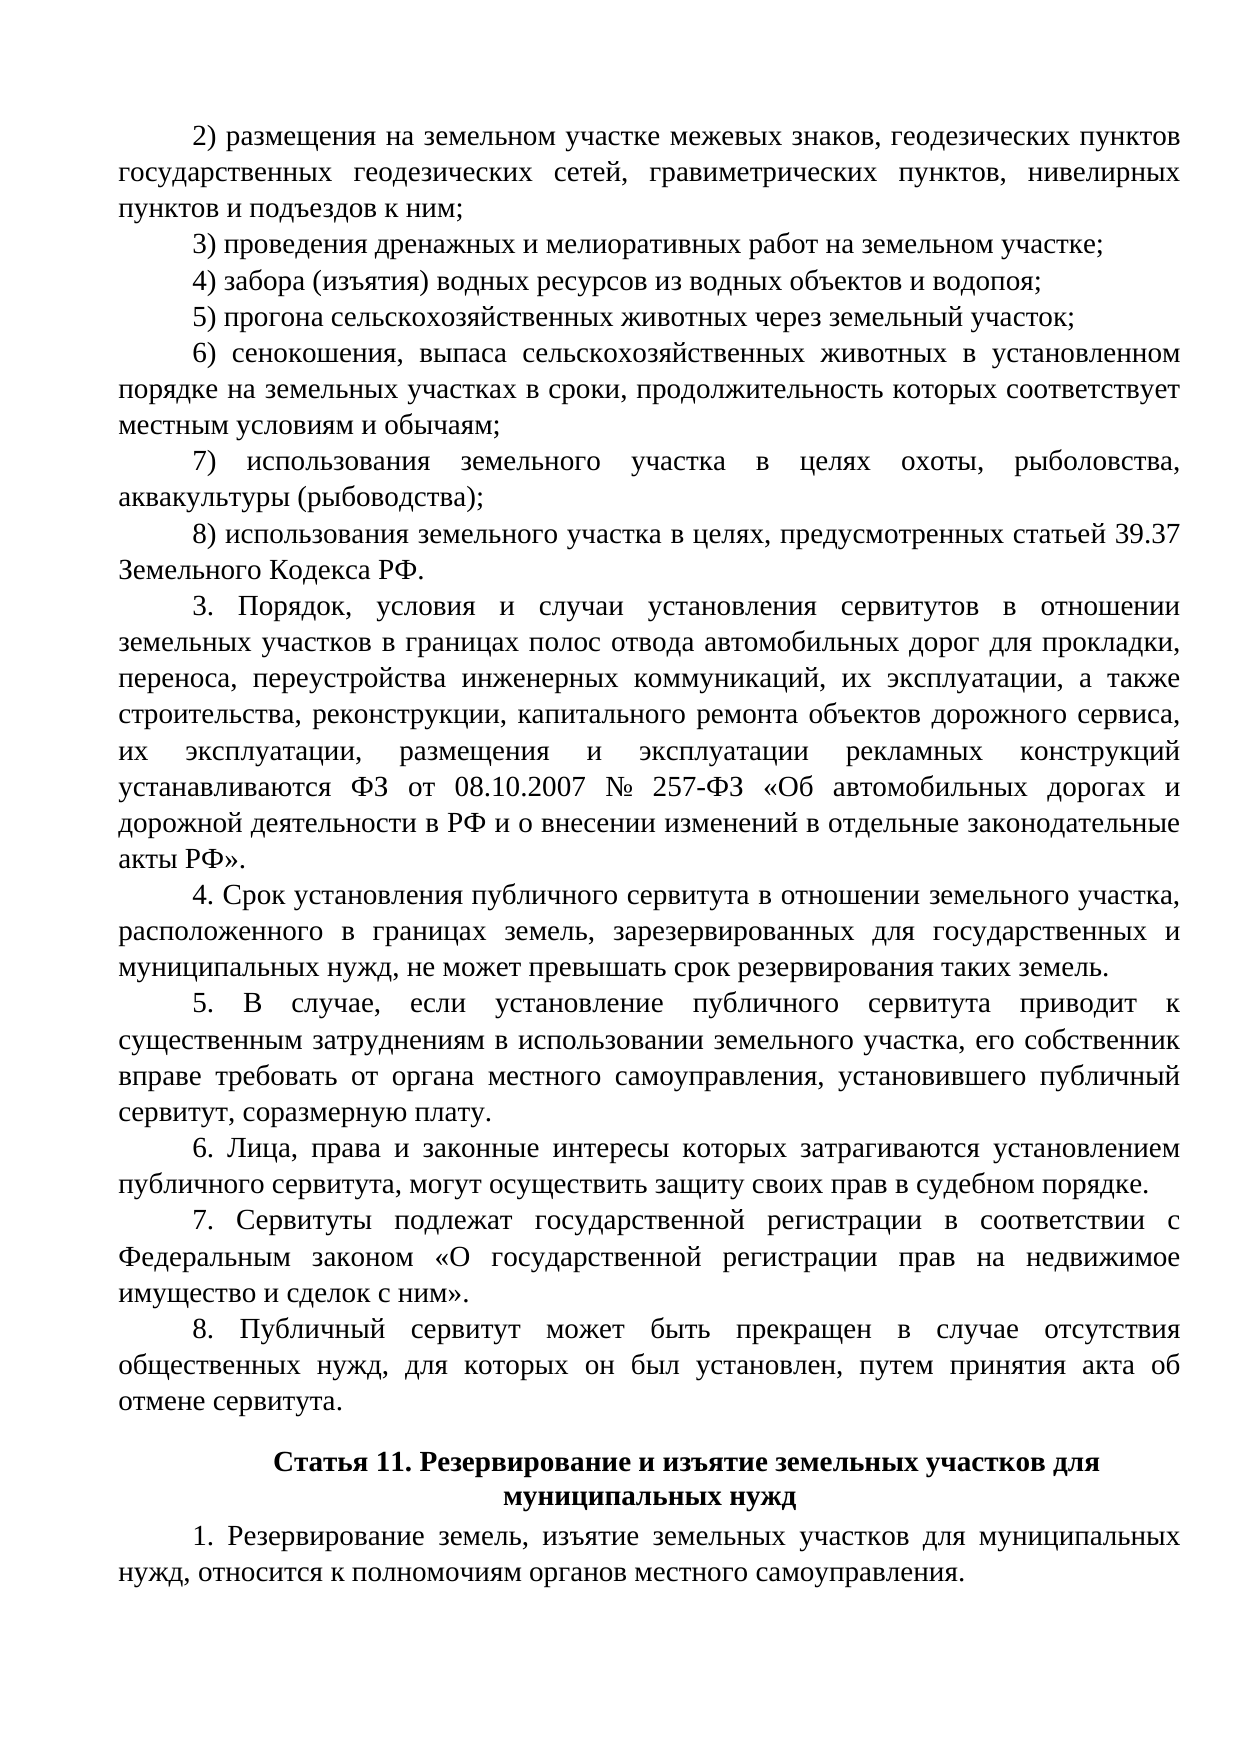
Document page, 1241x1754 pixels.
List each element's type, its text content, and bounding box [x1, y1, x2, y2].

text 6. Лица, права и законные интересы которых затрагиваются установлением публичного сервитута, могут осуществить защиту своих прав в судебном порядке. [118, 1130, 1181, 1200]
text 2) размещения на земельном участке межевых знаков, геодезических пунктов государственных геодезических сетей, гравиметрических пунктов, нивелирных пунктов и подъездов к ним; [118, 118, 1181, 224]
text 8. Публичный сервитут может быть прекращен в случае отсутствия общественных нужд, для которых он был установлен, путем принятия акта об отмене сервитута. [118, 1311, 1181, 1417]
text 7. Сервитуты подлежат государственной регистрации в соответствии с Федеральным законом «О государственной регистрации прав на недвижимое имущество и сделок с ним». [118, 1202, 1181, 1308]
text 4) забора (изъятия) водных ресурсов из водных объектов и водопоя; [118, 263, 1181, 296]
text 3. Порядок, условия и случаи установления сервитутов в отношении земельных участков в границах полос отвода автомобильных дорог для прокладки, переноса, переустройства инженерных коммуникаций, их эксплуатации, а также строительства, реконструкции, капитального ремонта объектов дорожного сервиса, их эксплуатации, размещения и эксплуатации рекламных конструкций устанавливаются ФЗ от 08.10.2007 № 257-ФЗ «Об автомобильных дорогах и дорожной деятельности в РФ и о внесении изменений в отдельные законодательные акты РФ». [118, 588, 1181, 874]
text 4. Срок установления публичного сервитута в отношении земельного участка, расположенного в границах земель, зарезервированных для государственных и муниципальных нужд, не может превышать срок резервирования таких земель. [118, 877, 1181, 983]
text 1. Резервирование земель, изъятие земельных участков для муниципальных нужд, относится к полномочиям органов местного самоуправления. [118, 1518, 1181, 1587]
subtitle Статья 11. Резервирование и изъятие земельных участков для муниципальных нужд [118, 1444, 1181, 1511]
text 5) прогона сельскохозяйственных животных через земельный участок; [118, 299, 1181, 332]
text 5. В случае, если установление публичного сервитута приводит к существенным затруднениям в использовании земельного участка, его собственник вправе требовать от органа местного самоуправления, установившего публичный сервитут, соразмерную плату. [118, 986, 1181, 1128]
text 8) использования земельного участка в целях, предусмотренных статьей 39.37 Земельного Кодекса РФ. [118, 516, 1181, 585]
text 6) сенокошения, выпаса сельскохозяйственных животных в установленном порядке на земельных участках в сроки, продолжительность которых соответствует местным условиям и обычаям; [118, 335, 1181, 441]
text 7) использования земельного участка в целях охоты, рыболовства, аквакультуры (рыбоводства); [118, 443, 1181, 513]
text 3) проведения дренажных и мелиоративных работ на земельном участке; [118, 227, 1181, 260]
